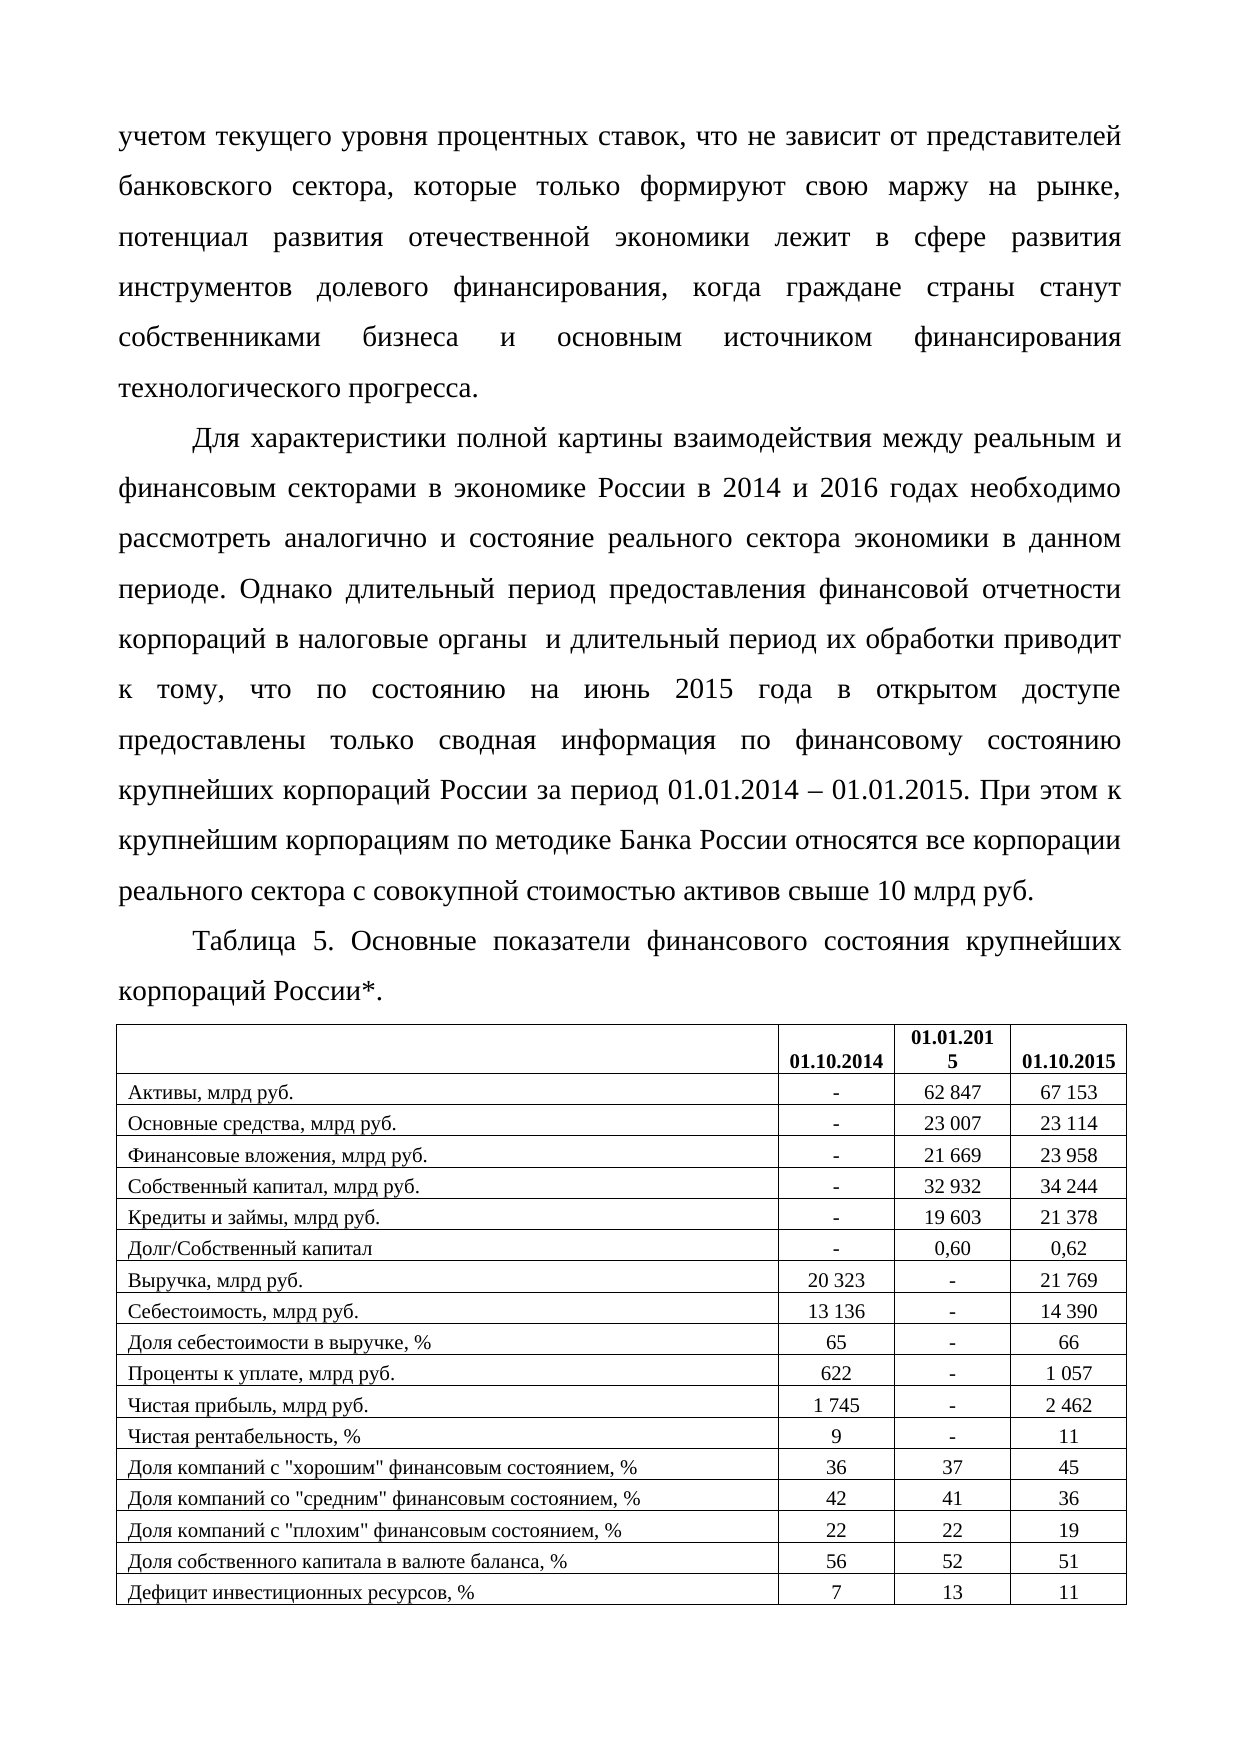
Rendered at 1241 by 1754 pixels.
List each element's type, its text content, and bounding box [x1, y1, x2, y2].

table_cell 56 [779, 1543, 894, 1573]
table_cell 1 057 [1011, 1355, 1126, 1385]
table_cell - [779, 1074, 894, 1104]
table_cell - [779, 1230, 894, 1260]
table_cell Себестоимость, млрд руб. [117, 1293, 778, 1323]
table_cell - [779, 1168, 894, 1198]
table_cell - [779, 1199, 894, 1229]
table_cell 51 [1011, 1543, 1126, 1573]
table_cell 45 [1011, 1449, 1126, 1479]
table_cell 23 114 [1011, 1105, 1126, 1135]
table_cell 622 [779, 1355, 894, 1385]
table_cell 19 [1011, 1511, 1126, 1542]
text Таблица 5. Основные показатели финансового состояния крупнейших корпораций России*. [118, 923, 1122, 1007]
table_cell 21 669 [895, 1136, 1010, 1167]
table_cell - [895, 1386, 1010, 1417]
table_cell Дефицит инвестиционных ресурсов, % [117, 1574, 778, 1604]
table_cell Кредиты и займы, млрд руб. [117, 1199, 778, 1229]
table_cell Доля себестоимости в выручке, % [117, 1324, 778, 1354]
table_cell 23 958 [1011, 1136, 1126, 1167]
table_cell 7 [779, 1574, 894, 1604]
table_cell - [895, 1293, 1010, 1323]
table_cell Проценты к уплате, млрд руб. [117, 1355, 778, 1385]
table_cell 19 603 [895, 1199, 1010, 1229]
table_cell 11 [1011, 1574, 1126, 1604]
table_cell 20 323 [779, 1261, 894, 1292]
table_cell 23 007 [895, 1105, 1010, 1135]
table_cell 42 [779, 1480, 894, 1510]
table_cell 13 [895, 1574, 1010, 1604]
table_cell 37 [895, 1449, 1010, 1479]
table_cell 9 [779, 1418, 894, 1448]
table_cell 32 932 [895, 1168, 1010, 1198]
table_cell 11 [1011, 1418, 1126, 1448]
table_cell 14 390 [1011, 1293, 1126, 1323]
table_cell 2 462 [1011, 1386, 1126, 1417]
table_cell Долг/Собственный капитал [117, 1230, 778, 1260]
table_header [117, 1025, 778, 1073]
table_cell - [895, 1418, 1010, 1448]
table_cell 62 847 [895, 1074, 1010, 1104]
table_cell Доля компаний с "хорошим" финансовым состоянием, % [117, 1449, 778, 1479]
table_cell Финансовые вложения, млрд руб. [117, 1136, 778, 1167]
table_header 01.10.2014 [779, 1025, 894, 1073]
table_cell 65 [779, 1324, 894, 1354]
table_cell 41 [895, 1480, 1010, 1510]
table_cell 22 [895, 1511, 1010, 1542]
table_cell 21 378 [1011, 1199, 1126, 1229]
table_cell Доля компаний с "плохим" финансовым состоянием, % [117, 1511, 778, 1542]
table_cell Доля собственного капитала в валюте баланса, % [117, 1543, 778, 1573]
table_cell - [895, 1261, 1010, 1292]
table_cell 1 745 [779, 1386, 894, 1417]
table_cell 52 [895, 1543, 1010, 1573]
table_cell 0,62 [1011, 1230, 1126, 1260]
table_cell - [779, 1105, 894, 1135]
table_cell 13 136 [779, 1293, 894, 1323]
table_cell 34 244 [1011, 1168, 1126, 1198]
table_cell Доля компаний со "средним" финансовым состоянием, % [117, 1480, 778, 1510]
table_cell 21 769 [1011, 1261, 1126, 1292]
table_cell Собственный капитал, млрд руб. [117, 1168, 778, 1198]
table_cell 36 [779, 1449, 894, 1479]
table_cell Чистая рентабельность, % [117, 1418, 778, 1448]
table_cell Основные средства, млрд руб. [117, 1105, 778, 1135]
table_cell - [895, 1355, 1010, 1385]
text Для характеристики полной картины взаимодействия между реальным и финансовым секторами в экономике России в 2014 и 2016 годах необходимо рассмотреть аналогично и состояние реального сектора экономики в данном периоде. Однако длительный период предоставления финансовой отчетности корпораций в налоговые органы и длительный период их обработки приводит к тому, что по состоянию на июнь 2015 года в открытом доступе предоставлены только сводная информация по финансовому состоянию крупнейших корпораций России за период 01.01.2014 – 01.01.2015. При этом к крупнейшим корпорациям по методике Банка России относятся все корпорации реального сектора с совокупной стоимостью активов свыше 10 млрд руб. [118, 420, 1122, 906]
table_cell Активы, млрд руб. [117, 1074, 778, 1104]
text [118, 118, 1122, 403]
table_header 01.01.2015 [895, 1025, 1010, 1073]
table_cell 0,60 [895, 1230, 1010, 1260]
table_cell - [779, 1136, 894, 1167]
table_cell 22 [779, 1511, 894, 1542]
table_cell 66 [1011, 1324, 1126, 1354]
table_cell Выручка, млрд руб. [117, 1261, 778, 1292]
table_cell 36 [1011, 1480, 1126, 1510]
table_header 01.10.2015 [1011, 1025, 1126, 1073]
table_cell - [895, 1324, 1010, 1354]
table_cell 67 153 [1011, 1074, 1126, 1104]
table_cell Чистая прибыль, млрд руб. [117, 1386, 778, 1417]
